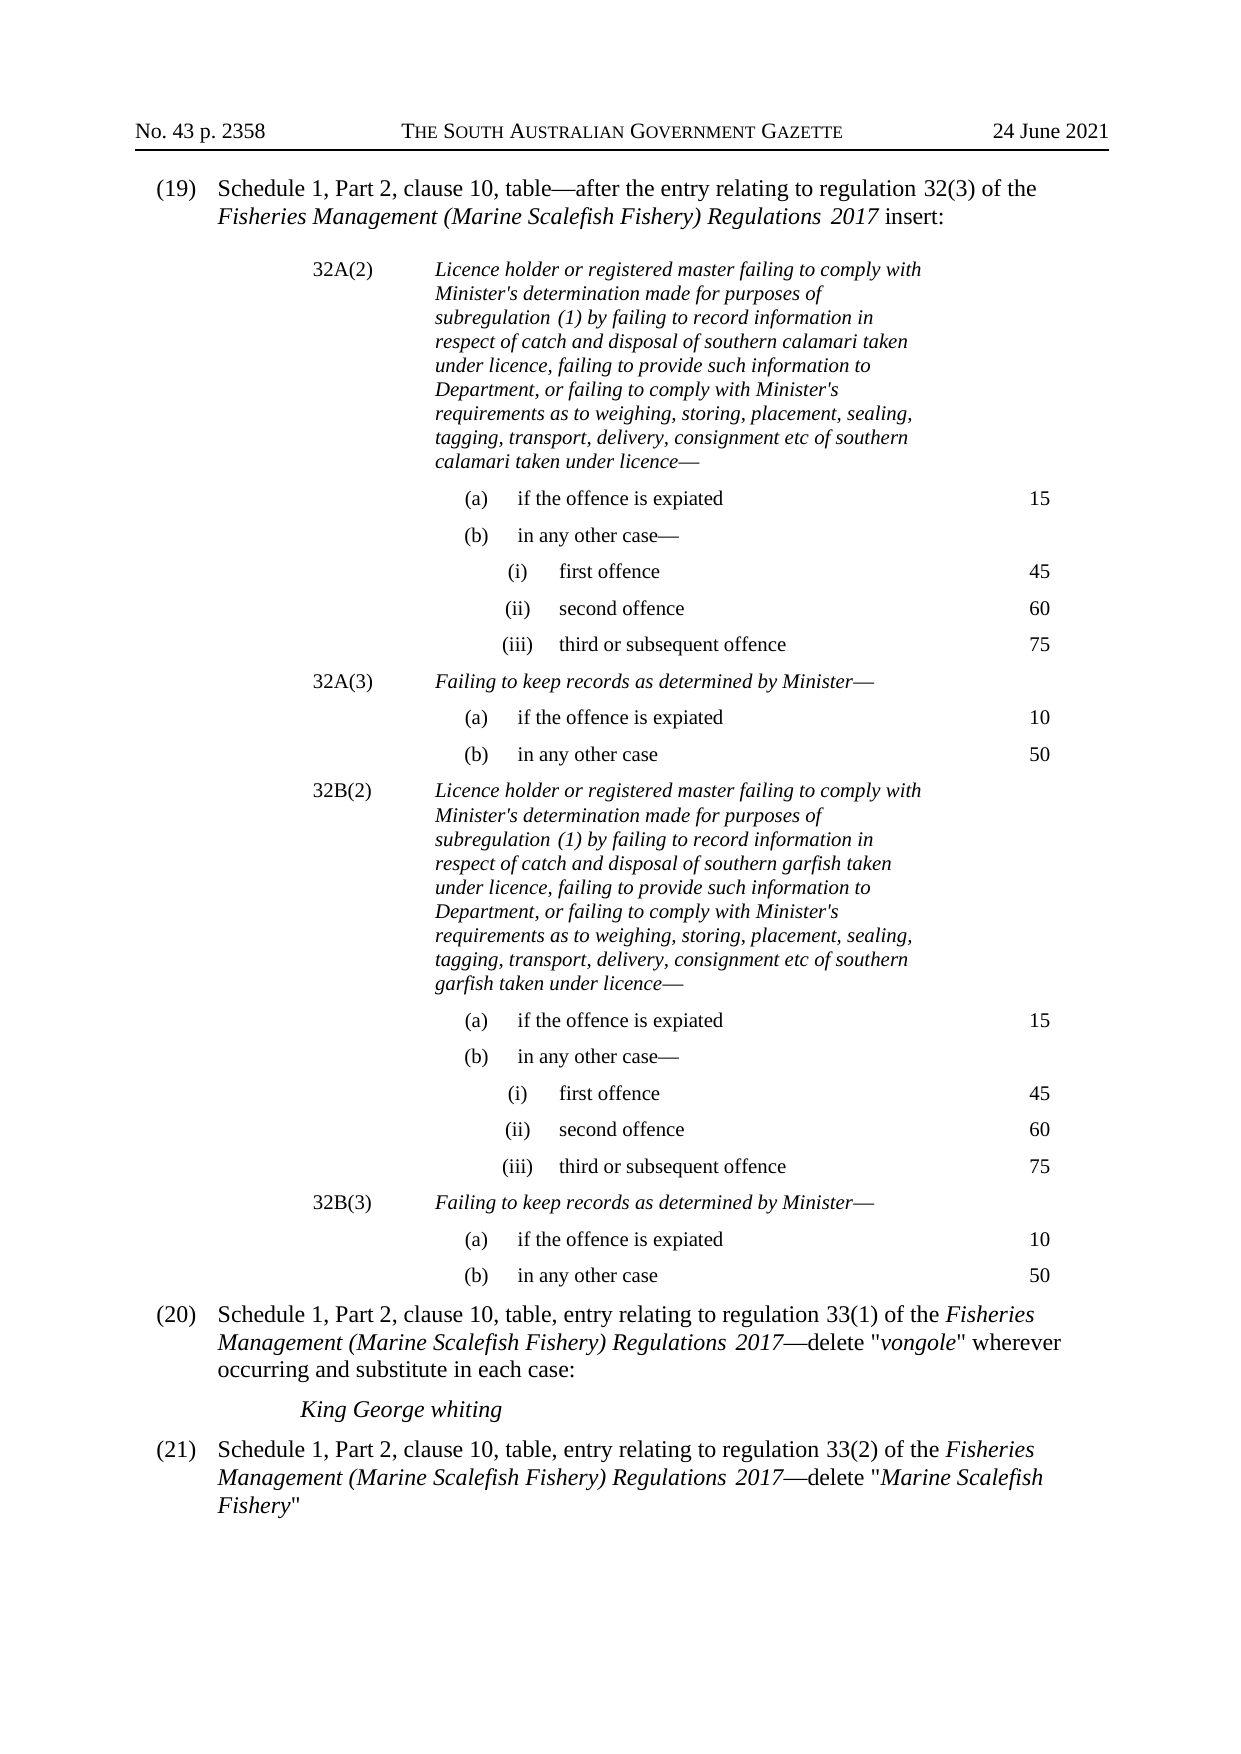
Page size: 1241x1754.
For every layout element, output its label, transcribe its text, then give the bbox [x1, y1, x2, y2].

text King George whiting [300, 1395, 1109, 1423]
text (19) Schedule 1, Part 2, clause 10, table—after the entry relating to regulation 32(3) of the Fisheries Management (Marine Scalefish Fishery) Regulations 2017 insert: [135, 174, 1109, 229]
text (20) Schedule 1, Part 2, clause 10, table, entry relating to regulation 33(1) of the Fisheries Management (Marine Scalefish Fishery) Regulations 2017—delete "vongole" wherever occurring and substitute in each case: [135, 1300, 1109, 1383]
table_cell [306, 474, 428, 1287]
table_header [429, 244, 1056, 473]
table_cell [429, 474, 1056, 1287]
text (21) Schedule 1, Part 2, clause 10, table, entry relating to regulation 33(2) of the Fisheries Management (Marine Scalefish Fishery) Regulations 2017—delete "Marine Scalefish Fishery" [135, 1435, 1109, 1518]
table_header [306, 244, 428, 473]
